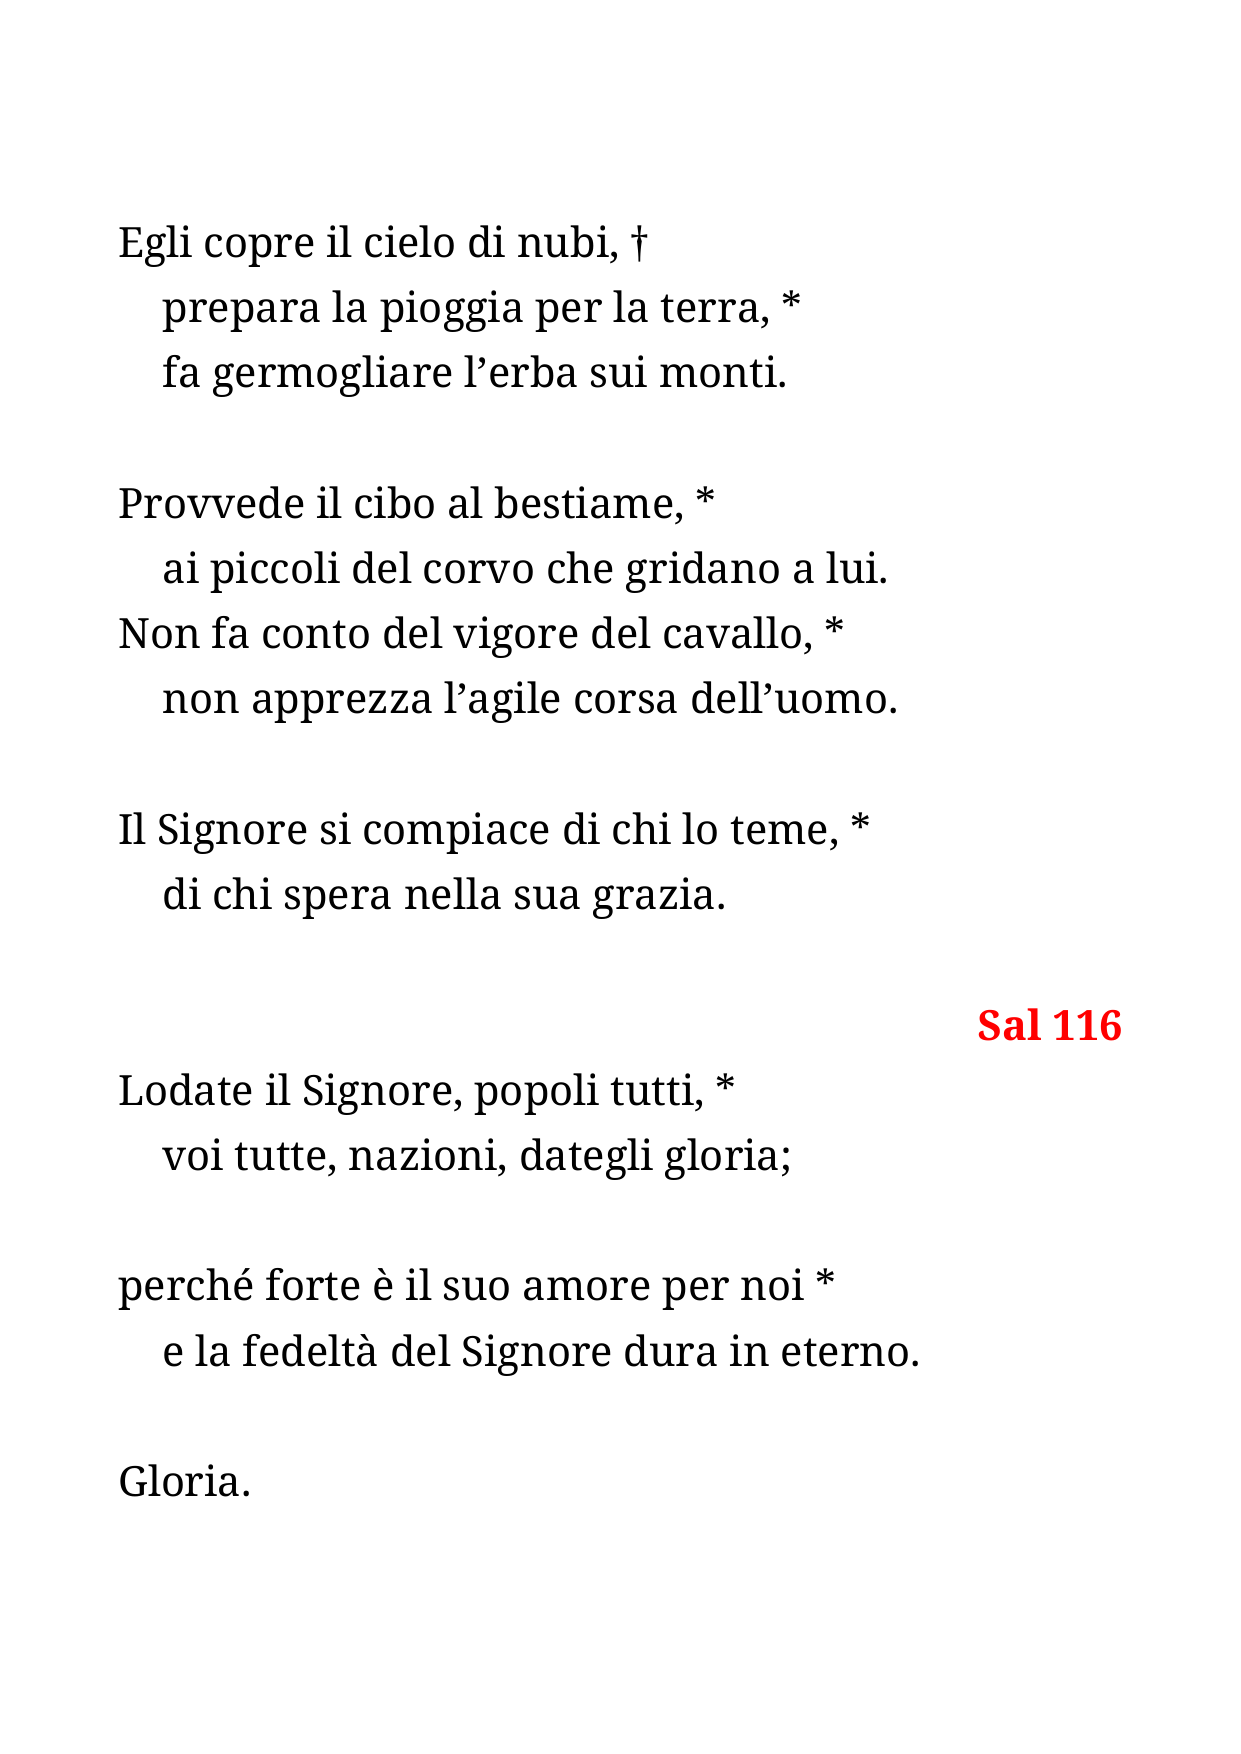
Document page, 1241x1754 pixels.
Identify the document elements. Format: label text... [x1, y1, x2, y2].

text prepara la pioggia per la terra, * [118, 278, 1122, 335]
text Sal 116 [118, 995, 1122, 1052]
text Egli copre il cielo di nubi, † [118, 213, 1122, 269]
text Non fa conto del vigore del cavallo, * [118, 604, 1122, 661]
text e la fedeltà del Signore dura in eterno. [118, 1321, 1122, 1378]
text ai piccoli del corvo che gridano a lui. [118, 539, 1122, 596]
text Lodate il Signore, popoli tutti, * [118, 1061, 1122, 1117]
text Il Signore si compiace di chi lo teme, * [118, 800, 1122, 856]
text Gloria. [118, 1452, 1122, 1508]
text Provvede il cibo al bestiame, * [118, 474, 1122, 530]
text voi tutte, nazioni, dategli gloria; [118, 1126, 1122, 1182]
text fa germogliare l’erba sui monti. [118, 343, 1122, 400]
text di chi spera nella sua grazia. [118, 865, 1122, 922]
text perché forte è il suo amore per noi * [118, 1256, 1122, 1313]
text non apprezza l’agile corsa dell’uomo. [118, 669, 1122, 726]
